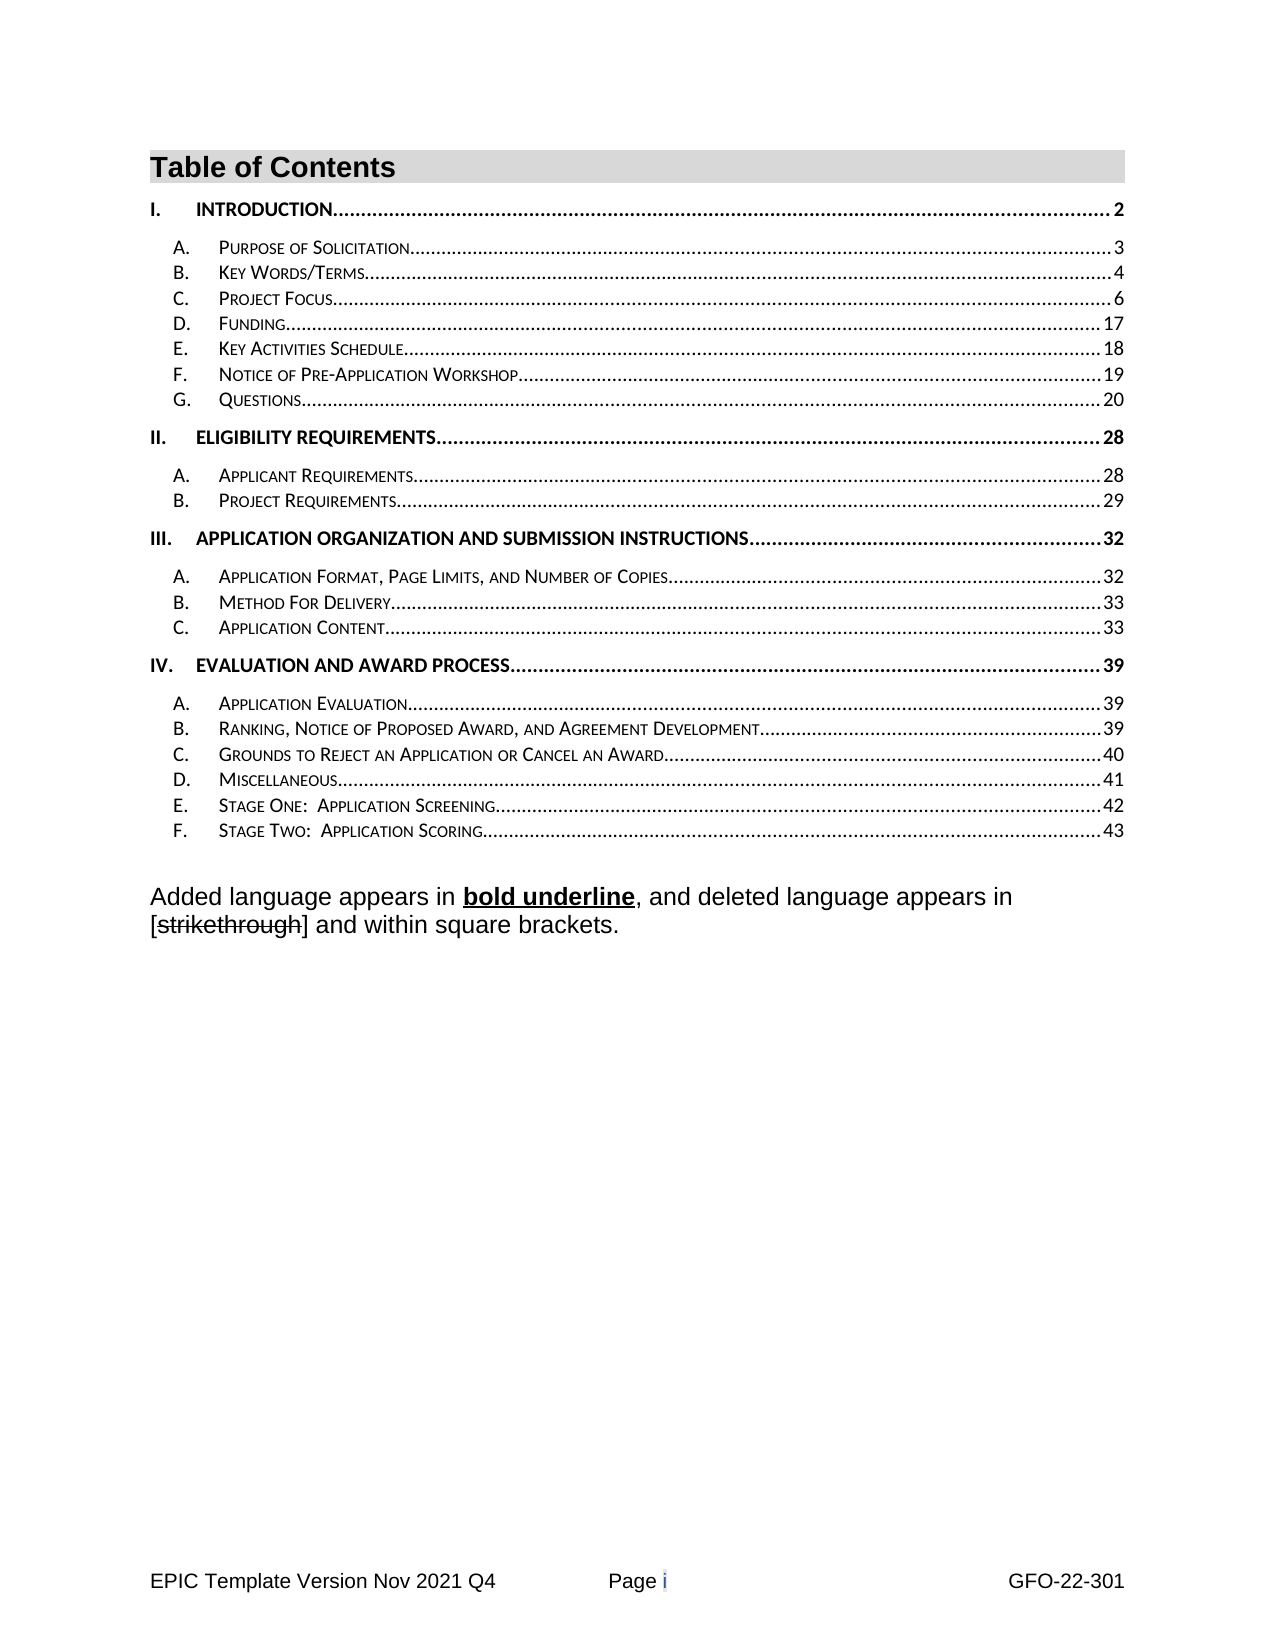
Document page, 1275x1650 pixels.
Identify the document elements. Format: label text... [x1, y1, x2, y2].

text A. Applicant Requirements 28 [173, 462, 1125, 488]
text B. Method For Delivery 33 [173, 589, 1125, 614]
text II. Eligibility Requirements 28 [150, 424, 1125, 450]
text A. Application Evaluation 39 [173, 690, 1125, 716]
text I. Introduction 2 [150, 196, 1125, 221]
text C. Grounds to Reject an Application or Cancel an Award 40 [173, 741, 1125, 766]
text B. Ranking, Notice of Proposed Award, and Agreement Development 39 [173, 716, 1125, 741]
subtitle Table of Contents [150, 150, 1125, 183]
text E. Key Activities Schedule 18 [173, 336, 1125, 361]
text E. Stage One: Application Screening 42 [173, 792, 1125, 817]
text F. Notice of Pre-Application Workshop 19 [173, 361, 1125, 386]
text C. Application Content 33 [173, 614, 1125, 640]
text D. Funding 17 [173, 310, 1125, 336]
text Added language appears in bold underline, and deleted language appears in [strikethrough] and within square brackets. [150, 882, 1125, 939]
text III. Application Organization and Submission Instructions 32 [150, 526, 1125, 551]
text A. Application Format, Page Limits, and Number of Copies 32 [173, 563, 1125, 589]
text B. Project Requirements 29 [173, 488, 1125, 513]
text D. Miscellaneous 41 [173, 766, 1125, 792]
text G. Questions 20 [173, 386, 1125, 412]
text A. Purpose of Solicitation 3 [173, 234, 1125, 259]
text B. Key Words/Terms 4 [173, 259, 1125, 285]
text IV. Evaluation and Award Process 39 [150, 652, 1125, 678]
text C. Project Focus 6 [173, 285, 1125, 310]
text F. Stage Two: Application Scoring 43 [173, 817, 1125, 843]
